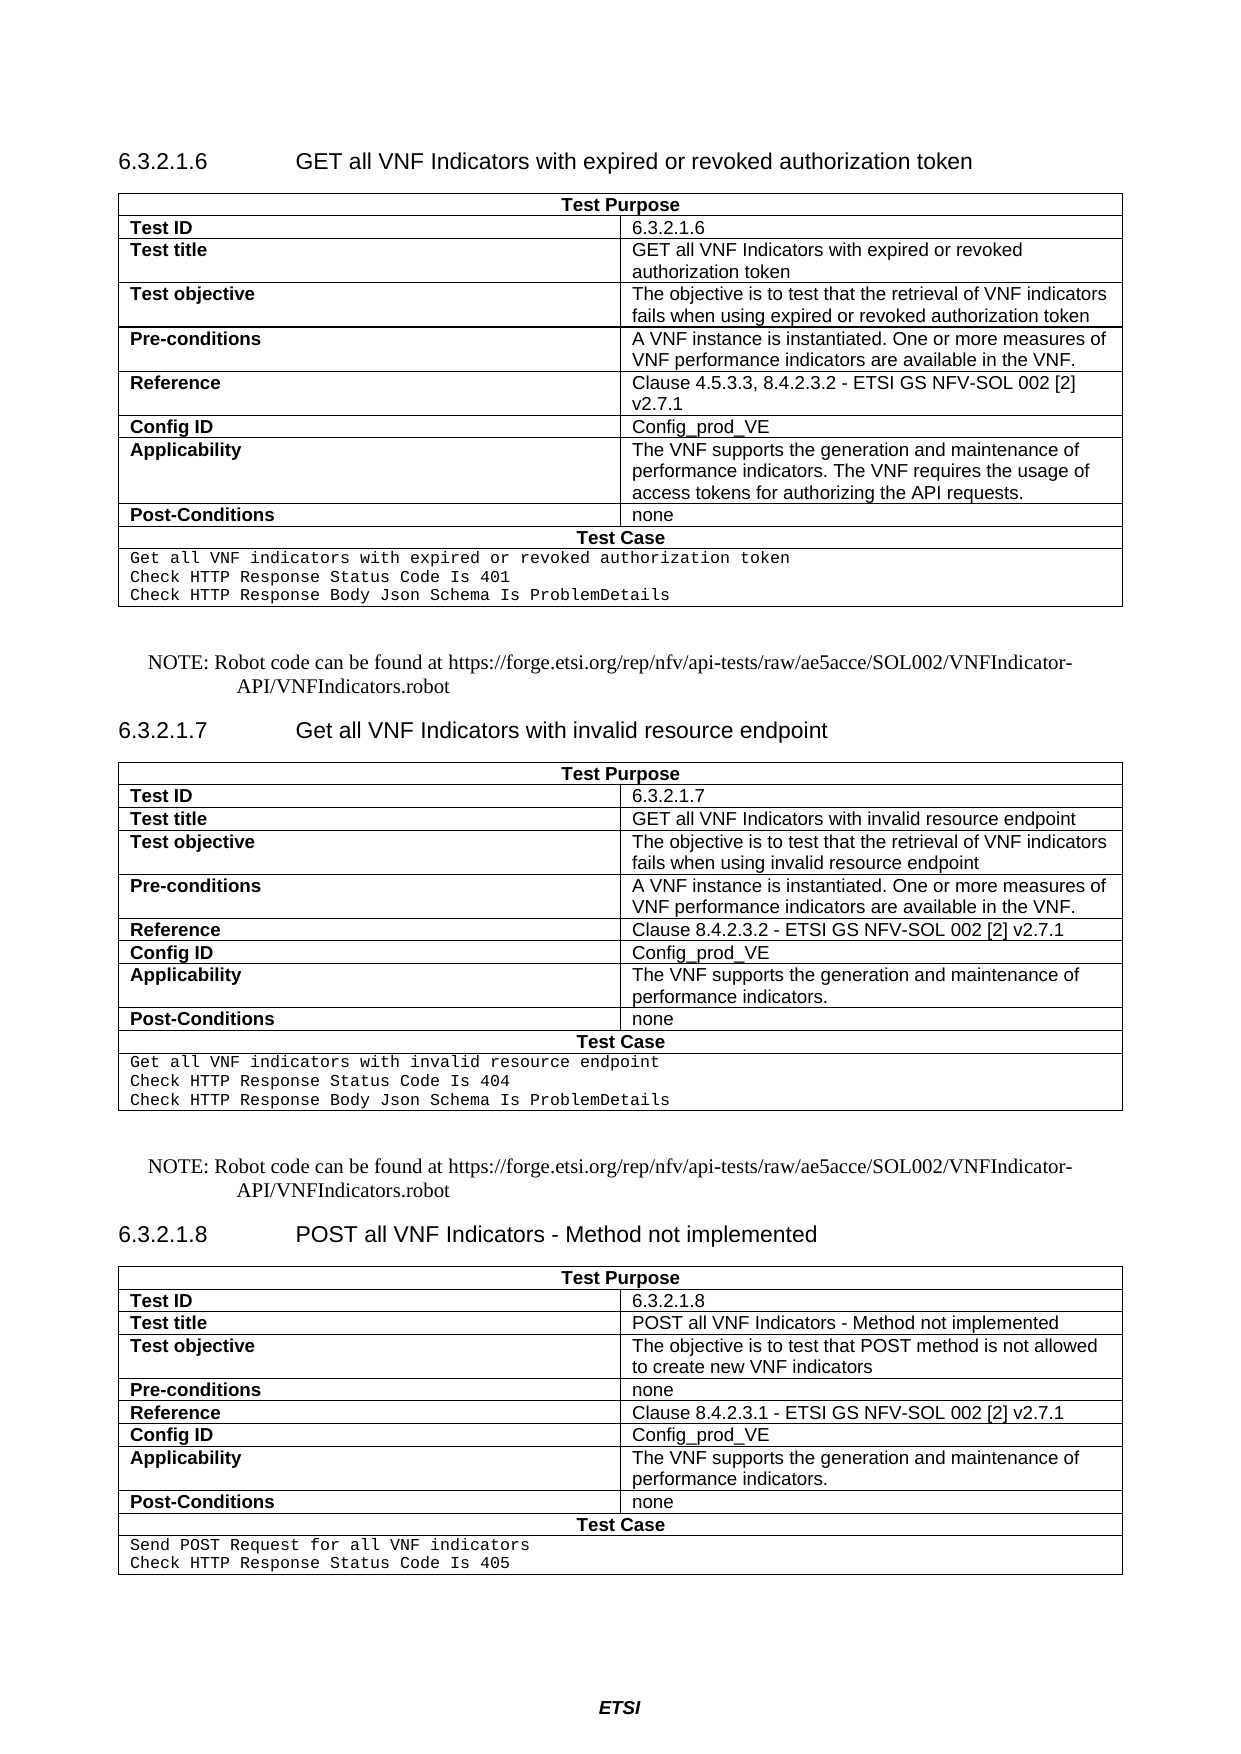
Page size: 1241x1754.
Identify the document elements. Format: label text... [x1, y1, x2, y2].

table_cell Post-Conditions [119, 1491, 620, 1512]
table_cell Test objective [119, 283, 620, 326]
table_cell Get all VNF indicators with expired or revoked authorization token Check HTTP Response Status Code Is 401 Check HTTP Response Body Json Schema Is ProblemDetails [119, 549, 1122, 606]
table_cell Reference [119, 919, 620, 940]
table_cell Test objective [119, 831, 620, 874]
table_header Test Purpose [119, 763, 1122, 784]
table_cell Test title [119, 808, 620, 829]
table_cell none [621, 504, 1122, 526]
table_cell 6.3.2.1.8 [621, 1290, 1122, 1311]
table_cell The objective is to test that POST method is not allowed to create new VNF indicators [621, 1335, 1122, 1378]
table_cell Test Case [119, 1514, 1122, 1535]
text NOTE: Robot code can be found at https://forge.etsi.org/rep/nfv/api-tests/raw/ae5acce/SOL002/VNFIndicator-API/VNFIndicators.robot [148, 1154, 1122, 1202]
table_cell none [621, 1491, 1122, 1512]
table_cell GET all VNF Indicators with invalid resource endpoint [621, 808, 1122, 829]
table_cell A VNF instance is instantiated. One or more measures of VNF performance indicators are available in the VNF. [621, 328, 1122, 371]
table_cell Clause 8.4.2.3.1 - ETSI GS NFV-SOL 002 [2] v2.7.1 [621, 1401, 1122, 1423]
table_cell Test ID [119, 785, 620, 807]
table_cell 6.3.2.1.6 [621, 216, 1122, 238]
table_cell Test title [119, 239, 620, 282]
table_cell The objective is to test that the retrieval of VNF indicators fails when using invalid resource endpoint [621, 831, 1122, 874]
table_cell Test ID [119, 1290, 620, 1311]
table_cell Test Case [119, 1031, 1122, 1052]
table_cell Applicability [119, 964, 620, 1007]
table_cell Reference [119, 372, 620, 415]
table_cell Pre-conditions [119, 1379, 620, 1400]
table_cell A VNF instance is instantiated. One or more measures of VNF performance indicators are available in the VNF. [621, 875, 1122, 918]
table_cell Applicability [119, 1447, 620, 1490]
table_cell The VNF supports the generation and maintenance of performance indicators. [621, 964, 1122, 1007]
table_cell Config_prod_VE [621, 416, 1122, 437]
table_cell none [621, 1379, 1122, 1400]
table_cell GET all VNF Indicators with expired or revoked authorization token [621, 239, 1122, 282]
subtitle 6.3.2.1.7 Get all VNF Indicators with invalid resource endpoint [118, 717, 1122, 743]
table_cell Config ID [119, 416, 620, 437]
table_cell Clause 4.5.3.3, 8.4.2.3.2 - ETSI GS NFV-SOL 002 [2] v2.7.1 [621, 372, 1122, 415]
subtitle 6.3.2.1.8 POST all VNF Indicators - Method not implemented [118, 1221, 1122, 1247]
table_cell Config_prod_VE [621, 941, 1122, 963]
subtitle 6.3.2.1.6 GET all VNF Indicators with expired or revoked authorization token [118, 148, 1122, 174]
table_cell Config ID [119, 941, 620, 963]
table_cell Test title [119, 1312, 620, 1334]
table_cell none [621, 1008, 1122, 1030]
table_cell Post-Conditions [119, 1008, 620, 1030]
table_cell Test Case [119, 527, 1122, 548]
table_cell Post-Conditions [119, 504, 620, 526]
table_cell Config_prod_VE [621, 1424, 1122, 1446]
table_cell Test objective [119, 1335, 620, 1378]
table_cell The objective is to test that the retrieval of VNF indicators fails when using expired or revoked authorization token [621, 283, 1122, 326]
table_cell Reference [119, 1401, 620, 1423]
table_header Test Purpose [119, 194, 1122, 215]
table_cell Pre-conditions [119, 875, 620, 918]
table_cell Config ID [119, 1424, 620, 1446]
text NOTE: Robot code can be found at https://forge.etsi.org/rep/nfv/api-tests/raw/ae5acce/SOL002/VNFIndicator-API/VNFIndicators.robot [148, 650, 1122, 698]
table_cell Get all VNF indicators with invalid resource endpoint Check HTTP Response Status Code Is 404 Check HTTP Response Body Json Schema Is ProblemDetails [119, 1054, 1122, 1110]
table_cell Pre-conditions [119, 328, 620, 371]
table_cell Applicability [119, 438, 620, 503]
table_header Test Purpose [119, 1267, 1122, 1288]
table_cell Test ID [119, 216, 620, 238]
table_cell The VNF supports the generation and maintenance of performance indicators. The VNF requires the usage of access tokens for authorizing the API requests. [621, 438, 1122, 503]
table_cell Send POST Request for all VNF indicators Check HTTP Response Status Code Is 405 [119, 1536, 1122, 1574]
table_cell Clause 8.4.2.3.2 - ETSI GS NFV-SOL 002 [2] v2.7.1 [621, 919, 1122, 940]
table_cell 6.3.2.1.7 [621, 785, 1122, 807]
table_cell POST all VNF Indicators - Method not implemented [621, 1312, 1122, 1334]
table_cell The VNF supports the generation and maintenance of performance indicators. [621, 1447, 1122, 1490]
